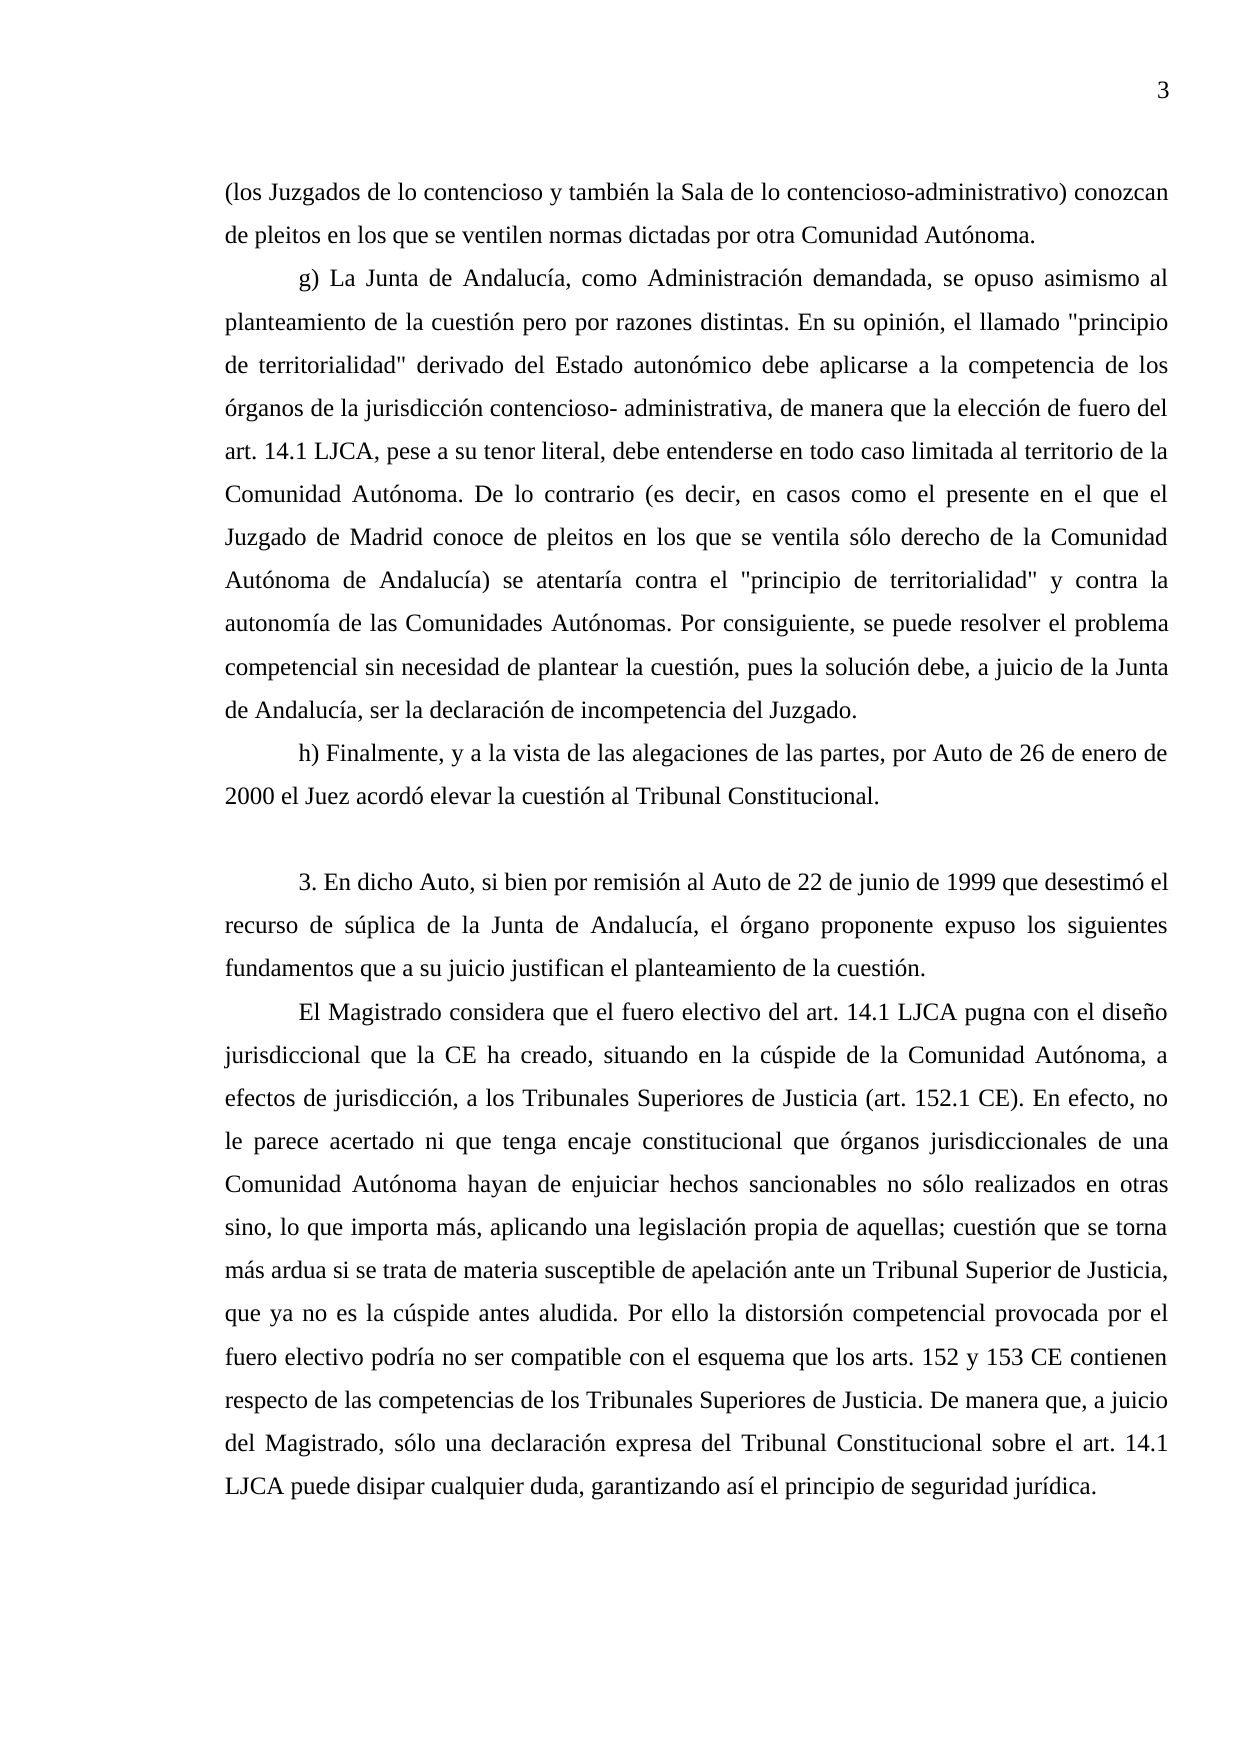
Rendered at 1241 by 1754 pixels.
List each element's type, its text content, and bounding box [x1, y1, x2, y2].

text El Magistrado considera que el fuero electivo del art. 14.1 LJCA pugna con el diseño jurisdiccional que la CE ha creado, situando en la cúspide de la Comunidad Autónoma, a efectos de jurisdicción, a los Tribunales Superiores de Justicia (art. 152.1 CE). En efecto, no le parece acertado ni que tenga encaje constitucional que órganos jurisdiccionales de una Comunidad Autónoma hayan de enjuiciar hechos sancionables no sólo realizados en otras sino, lo que importa más, aplicando una legislación propia de aquellas; cuestión que se torna más ardua si se trata de materia susceptible de apelación ante un Tribunal Superior de Justicia, que ya no es la cúspide antes aludida. Por ello la distorsión competencial provocada por el fuero electivo podría no ser compatible con el esquema que los arts. 152 y 153 CE contienen respecto de las competencias de los Tribunales Superiores de Justicia. De manera que, a juicio del Magistrado, sólo una declaración expresa del Tribunal Constitucional sobre el art. 14.1 LJCA puede disipar cualquier duda, garantizando así el principio de seguridad jurídica. [224, 997, 1169, 1500]
text 3. En dicho Auto, si bien por remisión al Auto de 22 de junio de 1999 que desestimó el recurso de súplica de la Junta de Andalucía, el órgano proponente expuso los siguientes fundamentos que a su juicio justifican el planteamiento de la cuestión. [224, 867, 1169, 982]
text h) Finalmente, y a la vista de las alegaciones de las partes, por Auto de 26 de enero de 2000 el Juez acordó elevar la cuestión al Tribunal Constitucional. [224, 738, 1169, 810]
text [224, 177, 1169, 249]
text g) La Junta de Andalucía, como Administración demandada, se opuso asimismo al planteamiento de la cuestión pero por razones distintas. En su opinión, el llamado "principio de territorialidad" derivado del Estado autonómico debe aplicarse a la competencia de los órganos de la jurisdicción contencioso- administrativa, de manera que la elección de fuero del art. 14.1 LJCA, pese a su tenor literal, debe entenderse en todo caso limitada al territorio de la Comunidad Autónoma. De lo contrario (es decir, en casos como el presente en el que el Juzgado de Madrid conoce de pleitos en los que se ventila sólo derecho de la Comunidad Autónoma de Andalucía) se atentaría contra el "principio de territorialidad" y contra la autonomía de las Comunidades Autónomas. Por consiguiente, se puede resolver el problema competencial sin necesidad de plantear la cuestión, pues la solución debe, a juicio de la Junta de Andalucía, ser la declaración de incompetencia del Juzgado. [224, 263, 1169, 723]
